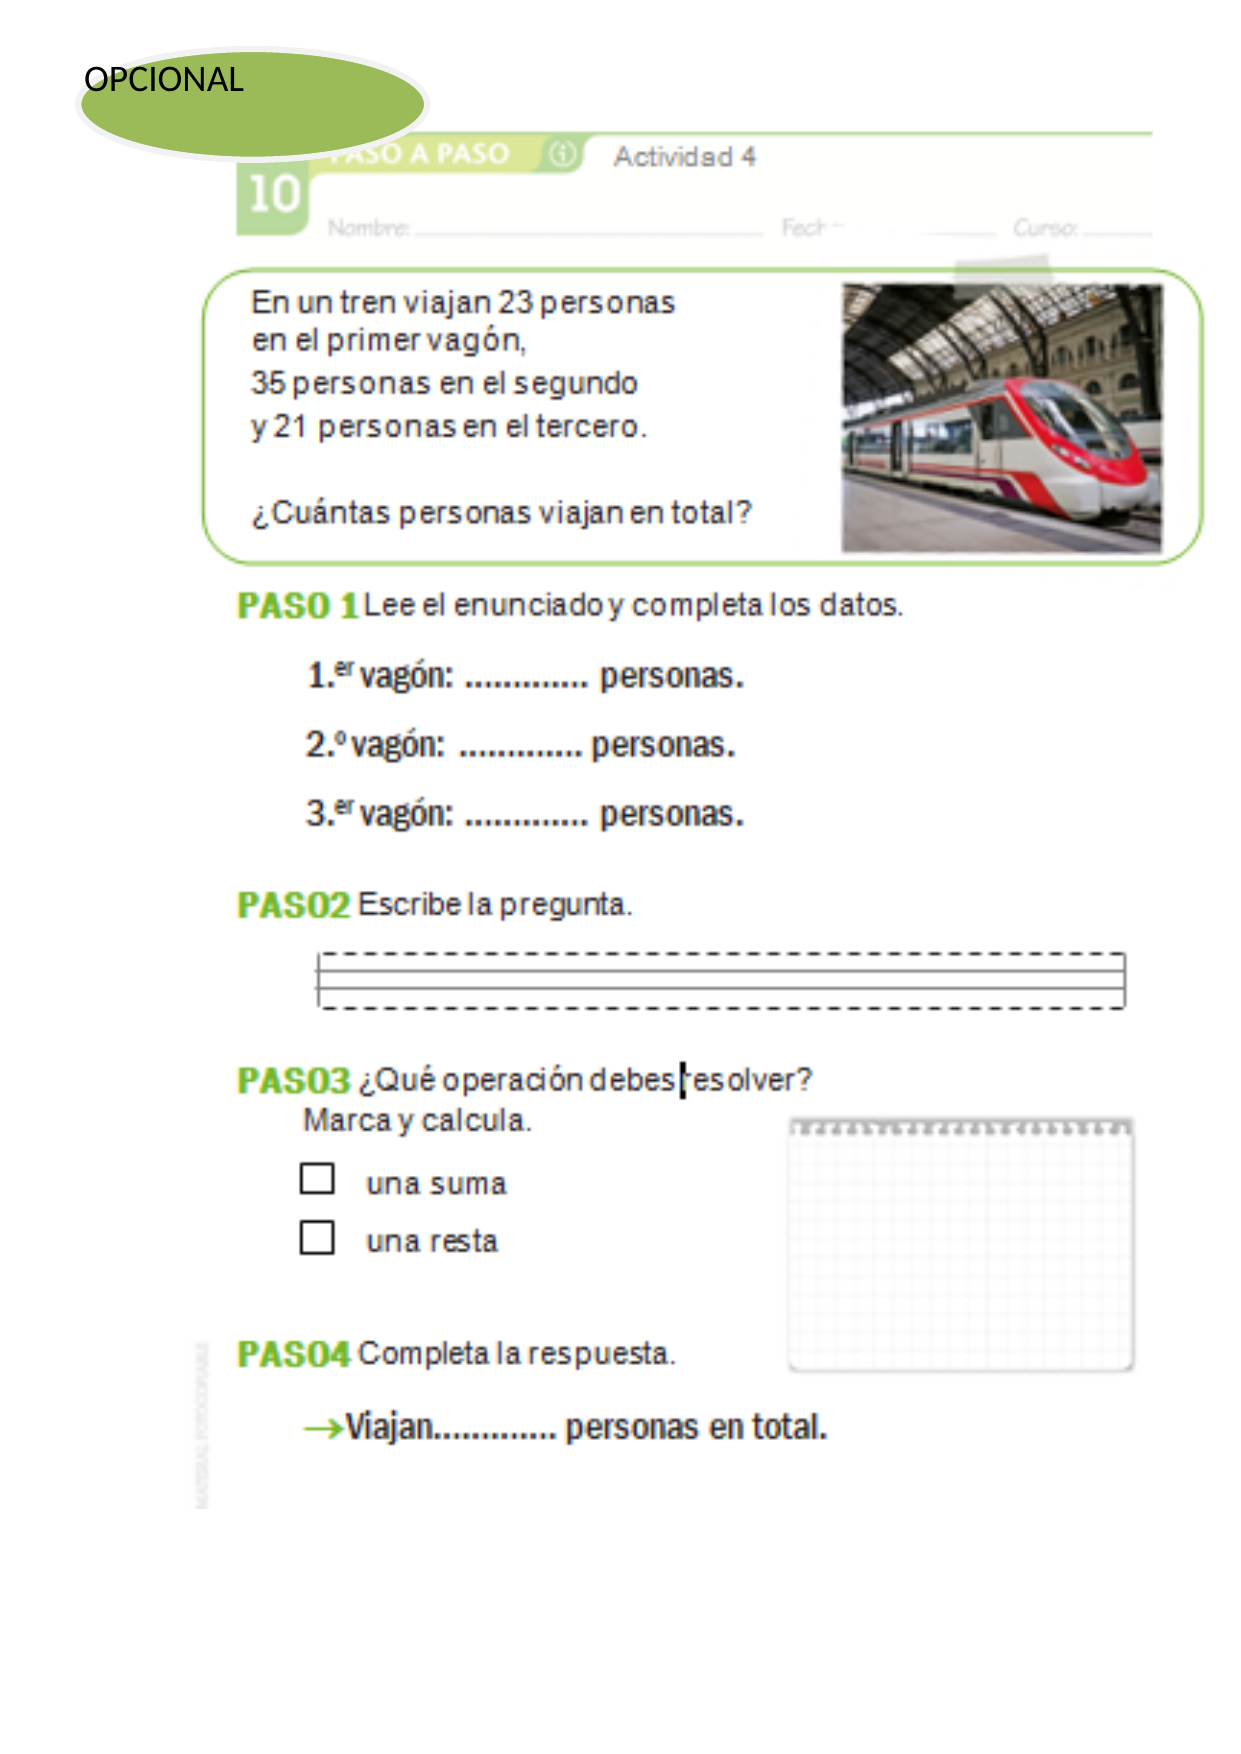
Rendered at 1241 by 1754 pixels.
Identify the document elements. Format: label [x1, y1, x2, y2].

picture [177, 101, 1231, 1509]
